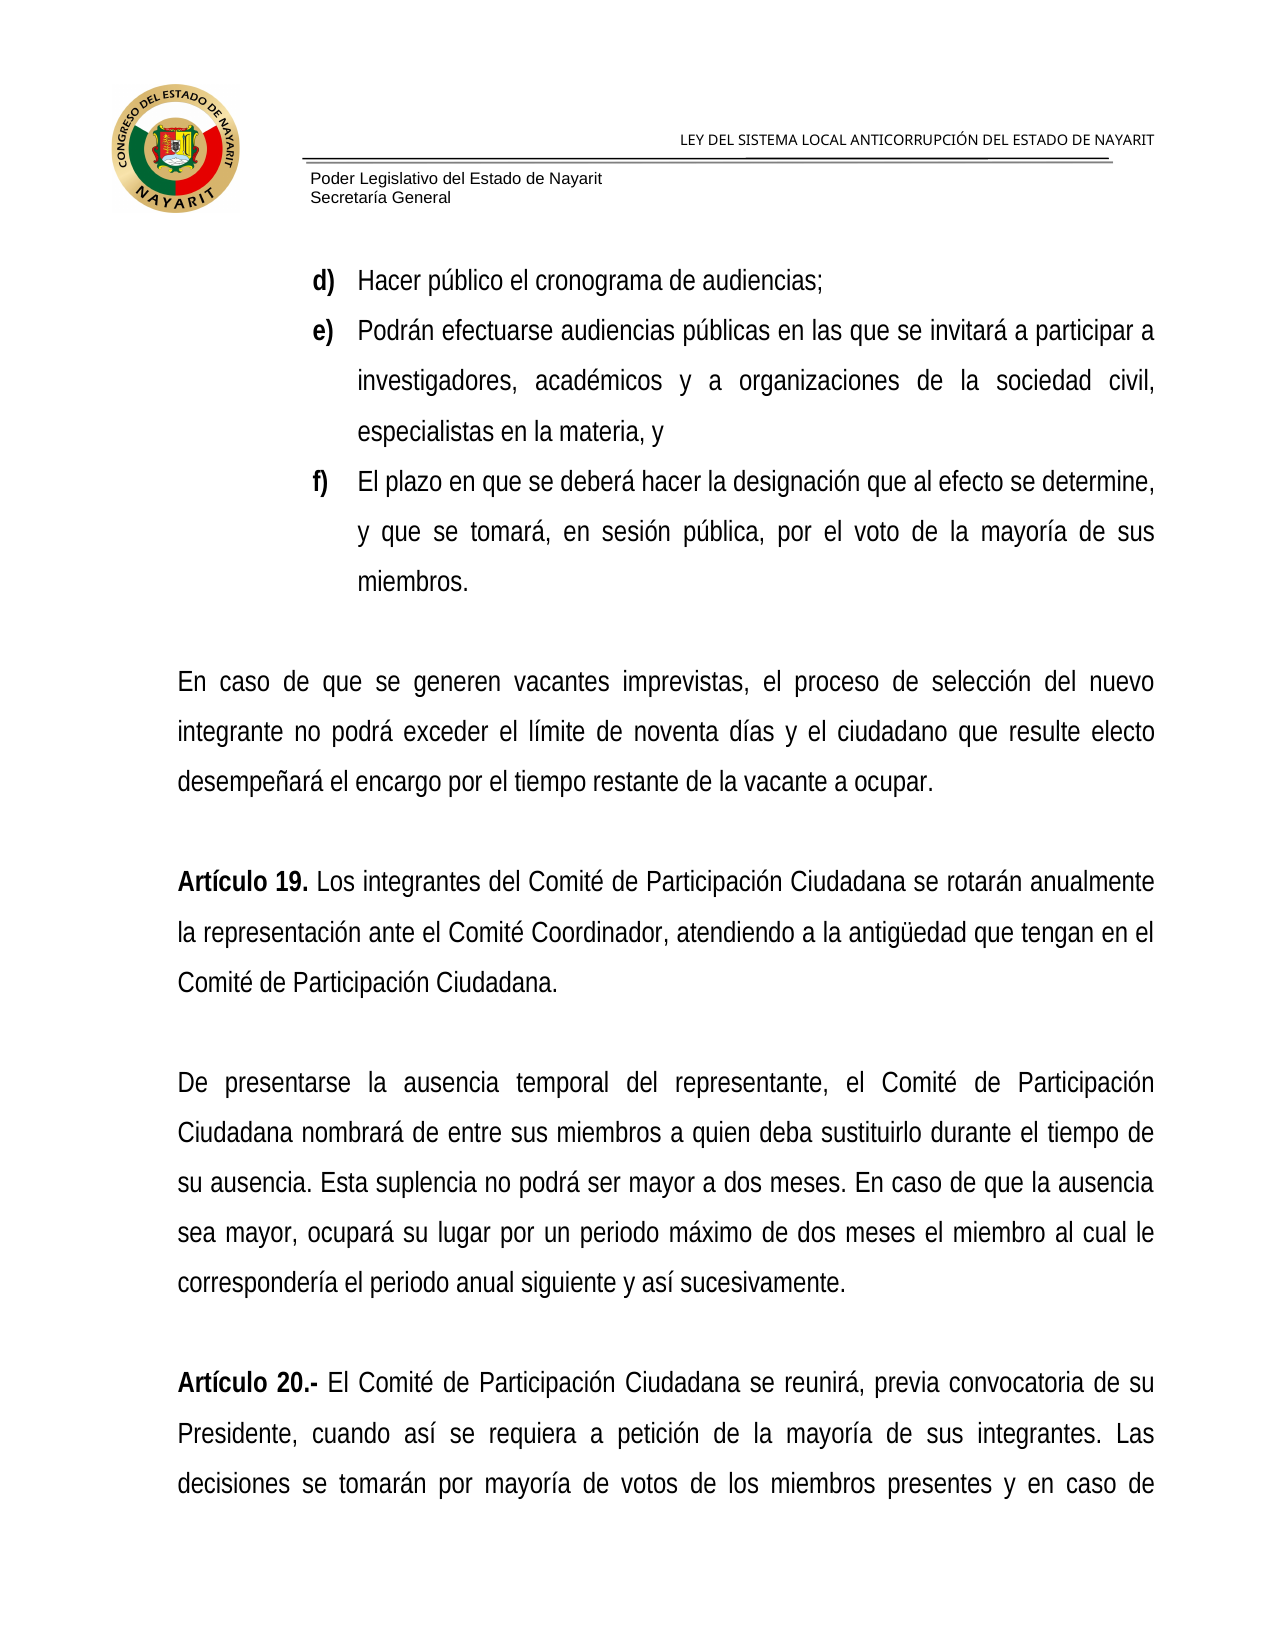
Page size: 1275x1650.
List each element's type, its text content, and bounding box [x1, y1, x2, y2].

text e) Podrán efectuarse audiencias públicas en las que se invitará a participar a investigadores, académicos y a organizaciones de la sociedad civil, especialistas en la materia, y [312, 313, 1157, 447]
text Artículo 19. Los integrantes del Comité de Participación Ciudadana se rotarán anualmente la representación ante el Comité Coordinador, atendiendo a la antigüedad que tengan en el Comité de Participación Ciudadana. [177, 864, 1157, 998]
text d) Hacer público el cronograma de audiencias; [312, 263, 1157, 297]
text En caso de que se generen vacantes imprevistas, el proceso de selección del nuevo integrante no podrá exceder el límite de noventa días y el ciudadano que resulte electo desempeñará el encargo por el tiempo restante de la vacante a ocupar. [177, 664, 1157, 798]
text De presentarse la ausencia temporal del representante, el Comité de Participación Ciudadana nombrará de entre sus miembros a quien deba sustituirlo durante el tiempo de su ausencia. Esta suplencia no podrá ser mayor a dos meses. En caso de que la ausencia sea mayor, ocupará su lugar por un periodo máximo de dos meses el miembro al cual le correspondería el periodo anual siguiente y así sucesivamente. [177, 1065, 1157, 1299]
picture [111, 84, 240, 213]
text f) El plazo en que se deberá hacer la designación que al efecto se determine, y que se tomará, en sesión pública, por el voto de la mayoría de sus miembros. [312, 464, 1157, 597]
